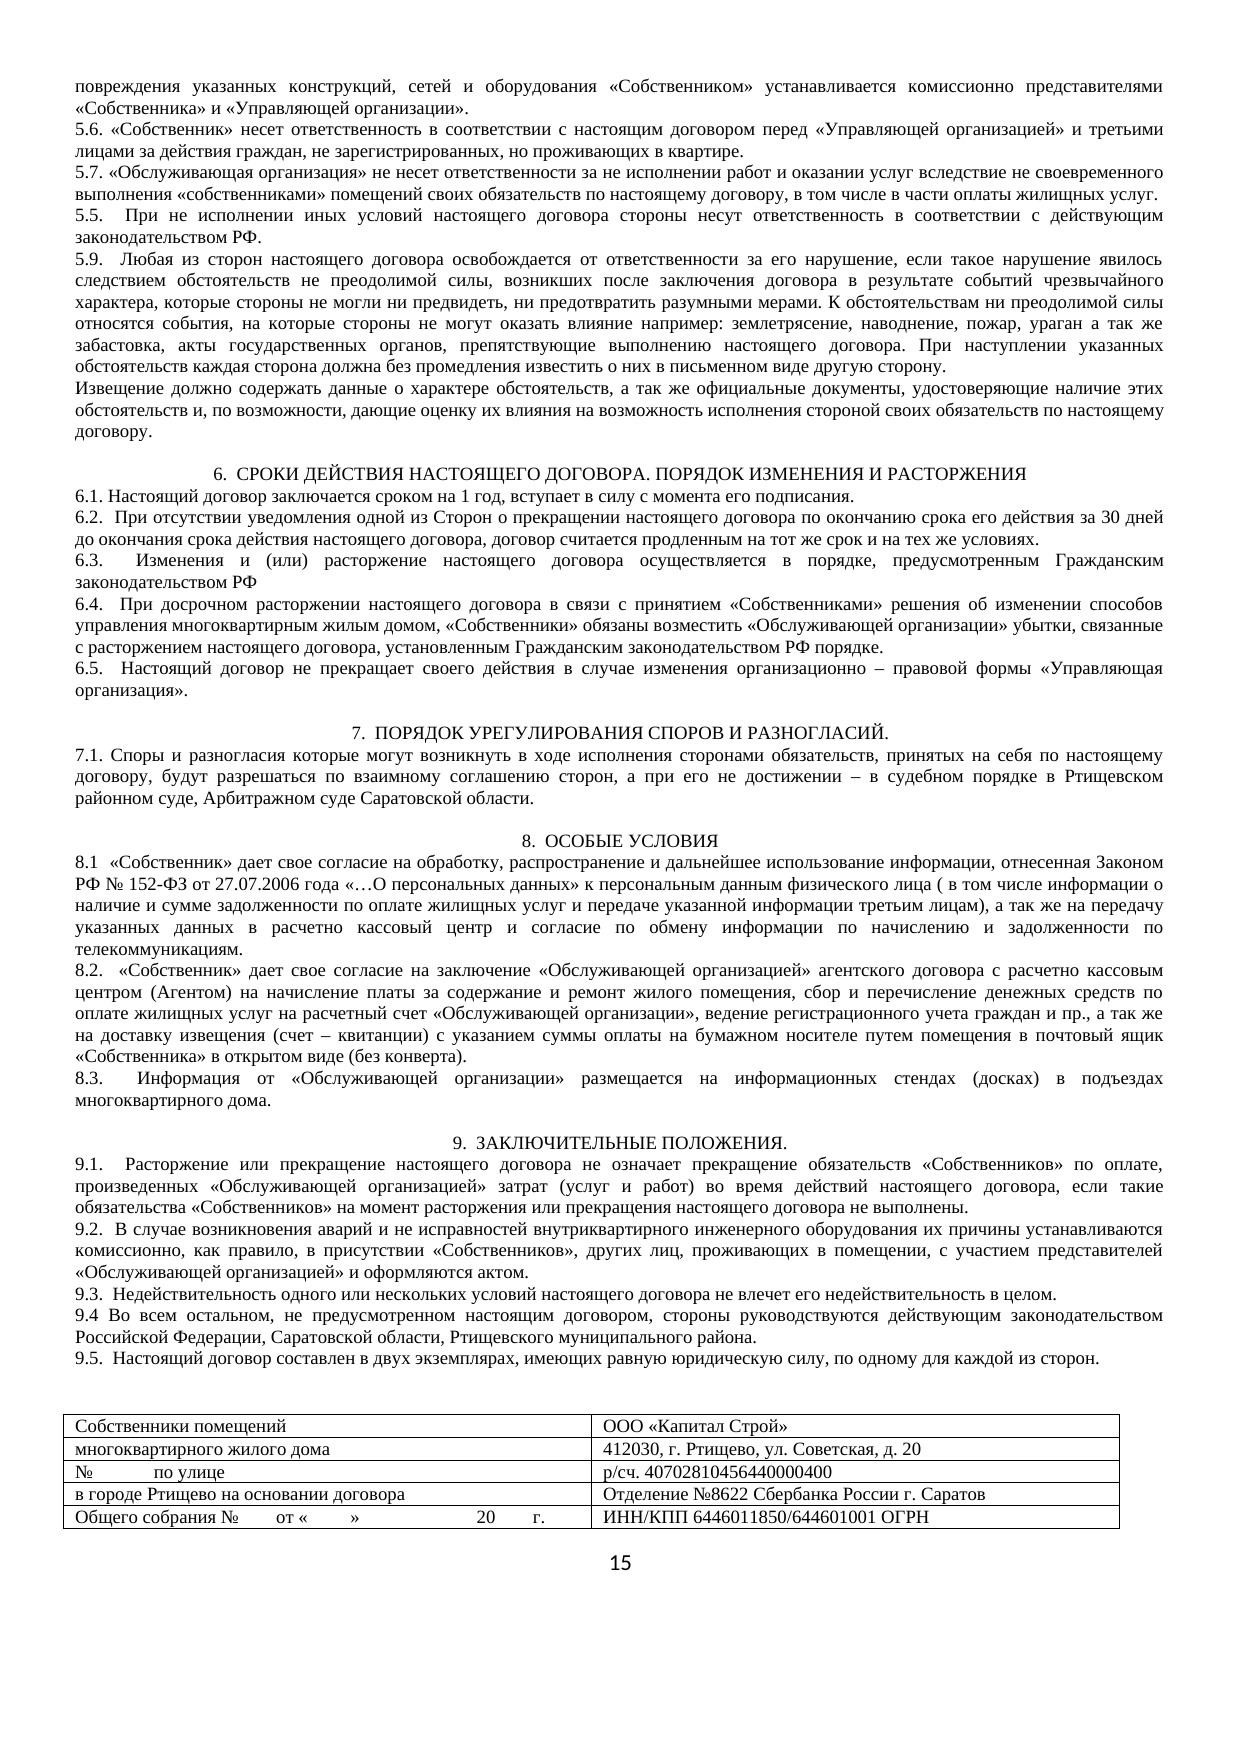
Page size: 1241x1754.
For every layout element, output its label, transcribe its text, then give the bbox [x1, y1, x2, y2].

table_cell № по улице [64, 1461, 591, 1482]
table_cell 412030, г. Ртищево, ул. Советская, д. 20 [592, 1438, 1119, 1459]
table_cell в городе Ртищево на основании договора [64, 1483, 591, 1505]
text 9.5. Настоящий договор составлен в двух экземплярах, имеющих равную юридическую силу, по одному для каждой из сторон. [75, 1347, 1165, 1369]
table_cell Отделение №8622 Сбербанка России г. Саратов [592, 1483, 1119, 1505]
text 5.9. Любая из сторон настоящего договора освобождается от ответственности за его нарушение, если такое нарушение явилось следствием обстоятельств не преодолимой силы, возникших после заключения договора в результате событий чрезвычайного характера, которые стороны не могли ни предвидеть, ни предотвратить разумными мерами. К обстоятельствам ни преодолимой силы относятся события, на которые стороны не могут оказать влияние например: землетрясение, наводнение, пожар, ураган а так же забастовка, акты государственных органов, препятствующие выполнению настоящего договора. При наступлении указанных обстоятельств каждая сторона должна без промедления известить о них в письменном виде другую сторону. [75, 247, 1165, 377]
text 5.5. При не исполнении иных условий настоящего договора стороны несут ответственность в соответствии с действующим законодательством РФ. [75, 204, 1165, 247]
text 9.4 Во всем остальном, не предусмотренном настоящим договором, стороны руководствуются действующим законодательством Российской Федерации, Саратовской области, Ртищевского муниципального района. [75, 1304, 1165, 1347]
text 9.1. Расторжение или прекращение настоящего договора не означает прекращение обязательств «Собственников» по оплате, произведенных «Обслуживающей организацией» затрат (услуг и работ) во время действий настоящего договора, если такие обязательства «Собственников» на момент расторжения или прекращения настоящего договора не выполнены. [75, 1153, 1165, 1218]
text 6.1. Настоящий договор заключается сроком на 1 год, вступает в силу с момента его подписания. [75, 485, 1165, 506]
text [75, 75, 1165, 118]
text 6. СРОКИ ДЕЙСТВИЯ НАСТОЯЩЕГО ДОГОВОРА. ПОРЯДОК ИЗМЕНЕНИЯ И РАСТОРЖЕНИЯ [75, 463, 1165, 485]
text 5.6. «Собственник» несет ответственность в соответствии с настоящим договором перед «Управляющей организацией» и третьими лицами за действия граждан, не зарегистрированных, но проживающих в квартире. [75, 118, 1165, 161]
table_cell многоквартирного жилого дома [64, 1438, 591, 1459]
text 8.3. Информация от «Обслуживающей организации» размещается на информационных стендах (досках) в подъездах многоквартирного дома. [75, 1067, 1165, 1110]
text 7.1. Споры и разногласия которые могут возникнуть в ходе исполнения сторонами обязательств, принятых на себя по настоящему договору, будут разрешаться по взаимному соглашению сторон, а при его не достижении – в судебном порядке в Ртищевском районном суде, Арбитражном суде Саратовской области. [75, 743, 1165, 808]
text 6.4. При досрочном расторжении настоящего договора в связи с принятием «Собственниками» решения об изменении способов управления многоквартирным жилым домом, «Собственники» обязаны возместить «Обслуживающей организации» убытки, связанные с расторжением настоящего договора, установленным Гражданским законодательством РФ порядке. [75, 592, 1165, 657]
text 6.3. Изменения и (или) расторжение настоящего договора осуществляется в порядке, предусмотренным Гражданским законодательством РФ [75, 549, 1165, 592]
text 9.3. Недействительность одного или нескольких условий настоящего договора не влечет его недействительность в целом. [75, 1282, 1165, 1304]
table_cell Общего собрания № от « .» 20 г. [64, 1506, 591, 1527]
text 6.2. При отсутствии уведомления одной из Сторон о прекращении настоящего договора по окончанию срока его действия за 30 дней до окончания срока действия настоящего договора, договор считается продленным на тот же срок и на тех же условиях. [75, 506, 1165, 549]
text 8.2. «Собственник» дает свое согласие на заключение «Обслуживающей организацией» агентского договора с расчетно кассовым центром (Агентом) на начисление платы за содержание и ремонт жилого помещения, сбор и перечисление денежных средств по оплате жилищных услуг на расчетный счет «Обслуживающей организации», ведение регистрационного учета граждан и пр., а так же на доставку извещения (счет – квитанции) с указанием суммы оплаты на бумажном носителе путем помещения в почтовый ящик «Собственника» в открытом виде (без конверта). [75, 959, 1165, 1067]
text 9.2. В случае возникновения аварий и не исправностей внутриквартирного инженерного оборудования их причины устанавливаются комиссионно, как правило, в присутствии «Собственников», других лиц, проживающих в помещении, с участием представителей «Обслуживающей организацией» и оформляются актом. [75, 1218, 1165, 1282]
text 6.5. Настоящий договор не прекращает своего действия в случае изменения организационно – правовой формы «Управляющая организация». [75, 657, 1165, 700]
table_cell ИНН/КПП 6446011850/644601001 ОГРН [592, 1506, 1119, 1527]
text 7. ПОРЯДОК УРЕГУЛИРОВАНИЯ СПОРОВ И РАЗНОГЛАСИЙ. [75, 722, 1165, 743]
text 8.1 «Собственник» дает свое согласие на обработку, распространение и дальнейшее использование информации, отнесенная Законом РФ № 152-ФЗ от 27.07.2006 года «…О персональных данных» к персональным данным физического лица ( в том числе информации о наличие и сумме задолженности по оплате жилищных услуг и передаче указанной информации третьим лицам), а так же на передачу указанных данных в расчетно кассовый центр и согласие по обмену информации по начислению и задолженности по телекоммуникациям. [75, 851, 1165, 959]
text Извещение должно содержать данные о характере обстоятельств, а так же официальные документы, удостоверяющие наличие этих обстоятельств и, по возможности, дающие оценку их влияния на возможность исполнения стороной своих обязательств по настоящему договору. [75, 377, 1165, 442]
text 5.7. «Обслуживающая организация» не несет ответственности за не исполнении работ и оказании услуг вследствие не своевременного выполнения «собственниками» помещений своих обязательств по настоящему договору, в том числе в части оплаты жилищных услуг. [75, 161, 1165, 204]
table_header Собственники помещений [64, 1415, 591, 1437]
table_header ООО «Капитал Строй» [592, 1415, 1119, 1437]
text 8. ОСОБЫЕ УСЛОВИЯ [75, 830, 1165, 851]
table_cell р/сч. 40702810456440000400 [592, 1461, 1119, 1482]
text 9. ЗАКЛЮЧИТЕЛЬНЫЕ ПОЛОЖЕНИЯ. [75, 1132, 1165, 1153]
